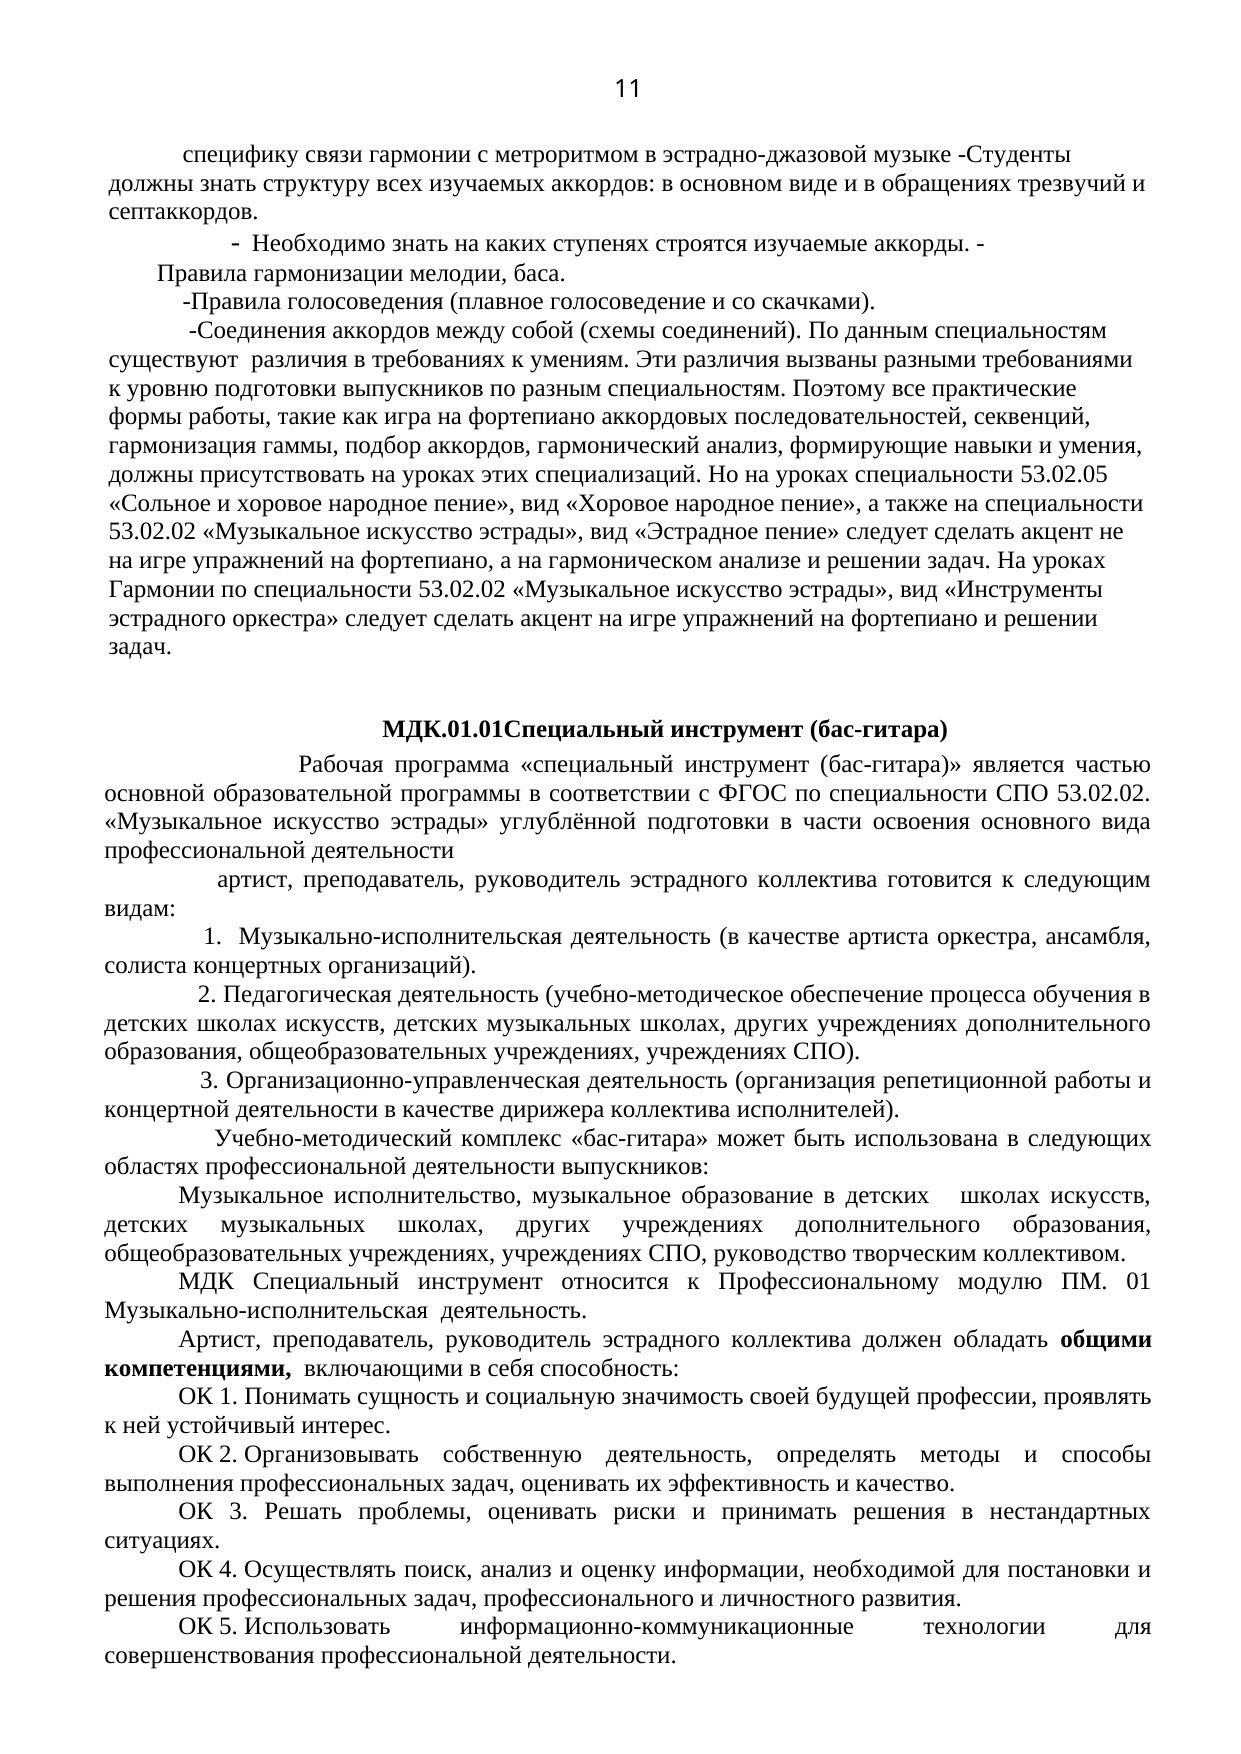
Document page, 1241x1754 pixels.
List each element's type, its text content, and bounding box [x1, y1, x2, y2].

text Рабочая программа «специальный инструмент (бас-гитара)» является частью основной образовательной программы в соответствии с ФГОС по специальности СПО 53.02.02. «Музыкальное искусство эстрады» углублённой подготовки в части освоения основного вида профессиональной деятельности [104, 749, 1152, 864]
text -Правила голосоведения (плавное голосоведение и со скачками). [108, 286, 1150, 315]
text ОК 3. Решать проблемы, оценивать риски и принимать решения в нестандартных ситуациях. [104, 1496, 1152, 1554]
text ОК 1. Понимать сущность и социальную значимость своей будущей профессии, проявлять к ней устойчивый интерес. [104, 1381, 1152, 1439]
text 3. Организационно-управленческая деятельность (организация репетиционной работы и концертной деятельности в качестве дирижера коллектива исполнителей). [104, 1065, 1152, 1123]
text ОК 2. Организовывать собственную деятельность, определять методы и способы выполнения профессиональных задач, оценивать их эффективность и качество. [104, 1439, 1152, 1496]
subtitle МДК.01.01Специальный инструмент (бас-гитара) [104, 714, 1152, 743]
list Необходимо знать на каких ступенях строятся изучаемые аккорды. -Правила гармонизации мелодии, баса. [157, 225, 1029, 286]
text -Соединения аккордов между собой (схемы соединений). По данным специальностям существуют различия в требованиях к умениям. Эти различия вызваны разными требованиями к уровню подготовки выпускников по разным специальностям. Поэтому все практические формы работы, такие как игра на фортепиано аккордовых последовательностей, секвенций, гармонизация гаммы, подбор аккордов, гармонический анализ, формирующие навыки и умения, должны присутствовать на уроках этих специализаций. Но на уроках специальности 53.02.05 «Сольное и хоровое народное пение», вид «Хоровое народное пение», а также на специальности 53.02.02 «Музыкальное искусство эстрады», вид «Эстрадное пение» следует сделать акцент не на игре упражнений на фортепиано, а на гармоническом анализе и решении задач. На уроках Гармонии по специальности 53.02.02 «Музыкальное искусство эстрады», вид «Инструменты эстрадного оркестра» следует сделать акцент на игре упражнений на фортепиано и решении задач. [108, 315, 1150, 660]
text Музыкальное исполнительство, музыкальное образование в детских школах искусств, детских музыкальных школах, других учреждениях дополнительного образования, общеобразовательных учреждениях, учреждениях СПО, руководство творческим коллективом. [104, 1180, 1152, 1266]
text МДК Специальный инструмент относится к Профессиональному модулю ПМ. 01 Музыкально-исполнительская деятельность. [104, 1266, 1152, 1324]
text 1. Музыкально-исполнительская деятельность (в качестве артиста оркестра, ансамбля, солиста концертных организаций). [104, 921, 1152, 979]
text 2. Педагогическая деятельность (учебно-методическое обеспечение процесса обучения в детских школах искусств, детских музыкальных школах, других учреждениях дополнительного образования, общеобразовательных учреждениях, учреждениях СПО). [104, 979, 1152, 1065]
text ОК 4. Осуществлять поиск, анализ и оценку информации, необходимой для постановки и решения профессиональных задач, профессионального и личностного развития. [104, 1554, 1152, 1611]
text Учебно-методический комплекс «бас-гитара» может быть использована в следующих областях профессиональной деятельности выпускников: [104, 1123, 1152, 1180]
text ОК 5. Использовать информационно-коммуникационные технологии для совершенствования профессиональной деятельности. [104, 1611, 1152, 1669]
text Артист, преподаватель, руководитель эстрадного коллектива должен обладать общими компетенциями, включающими в себя способность: [104, 1324, 1152, 1381]
text артист, преподаватель, руководитель эстрадного коллектива готовится к следующим видам: [104, 864, 1152, 921]
text специфику связи гармонии с метроритмом в эстрадно-джазовой музыке -Студенты должны знать структуру всех изучаемых аккордов: в основном виде и в обращениях трезвучий и септаккордов. [108, 139, 1150, 225]
